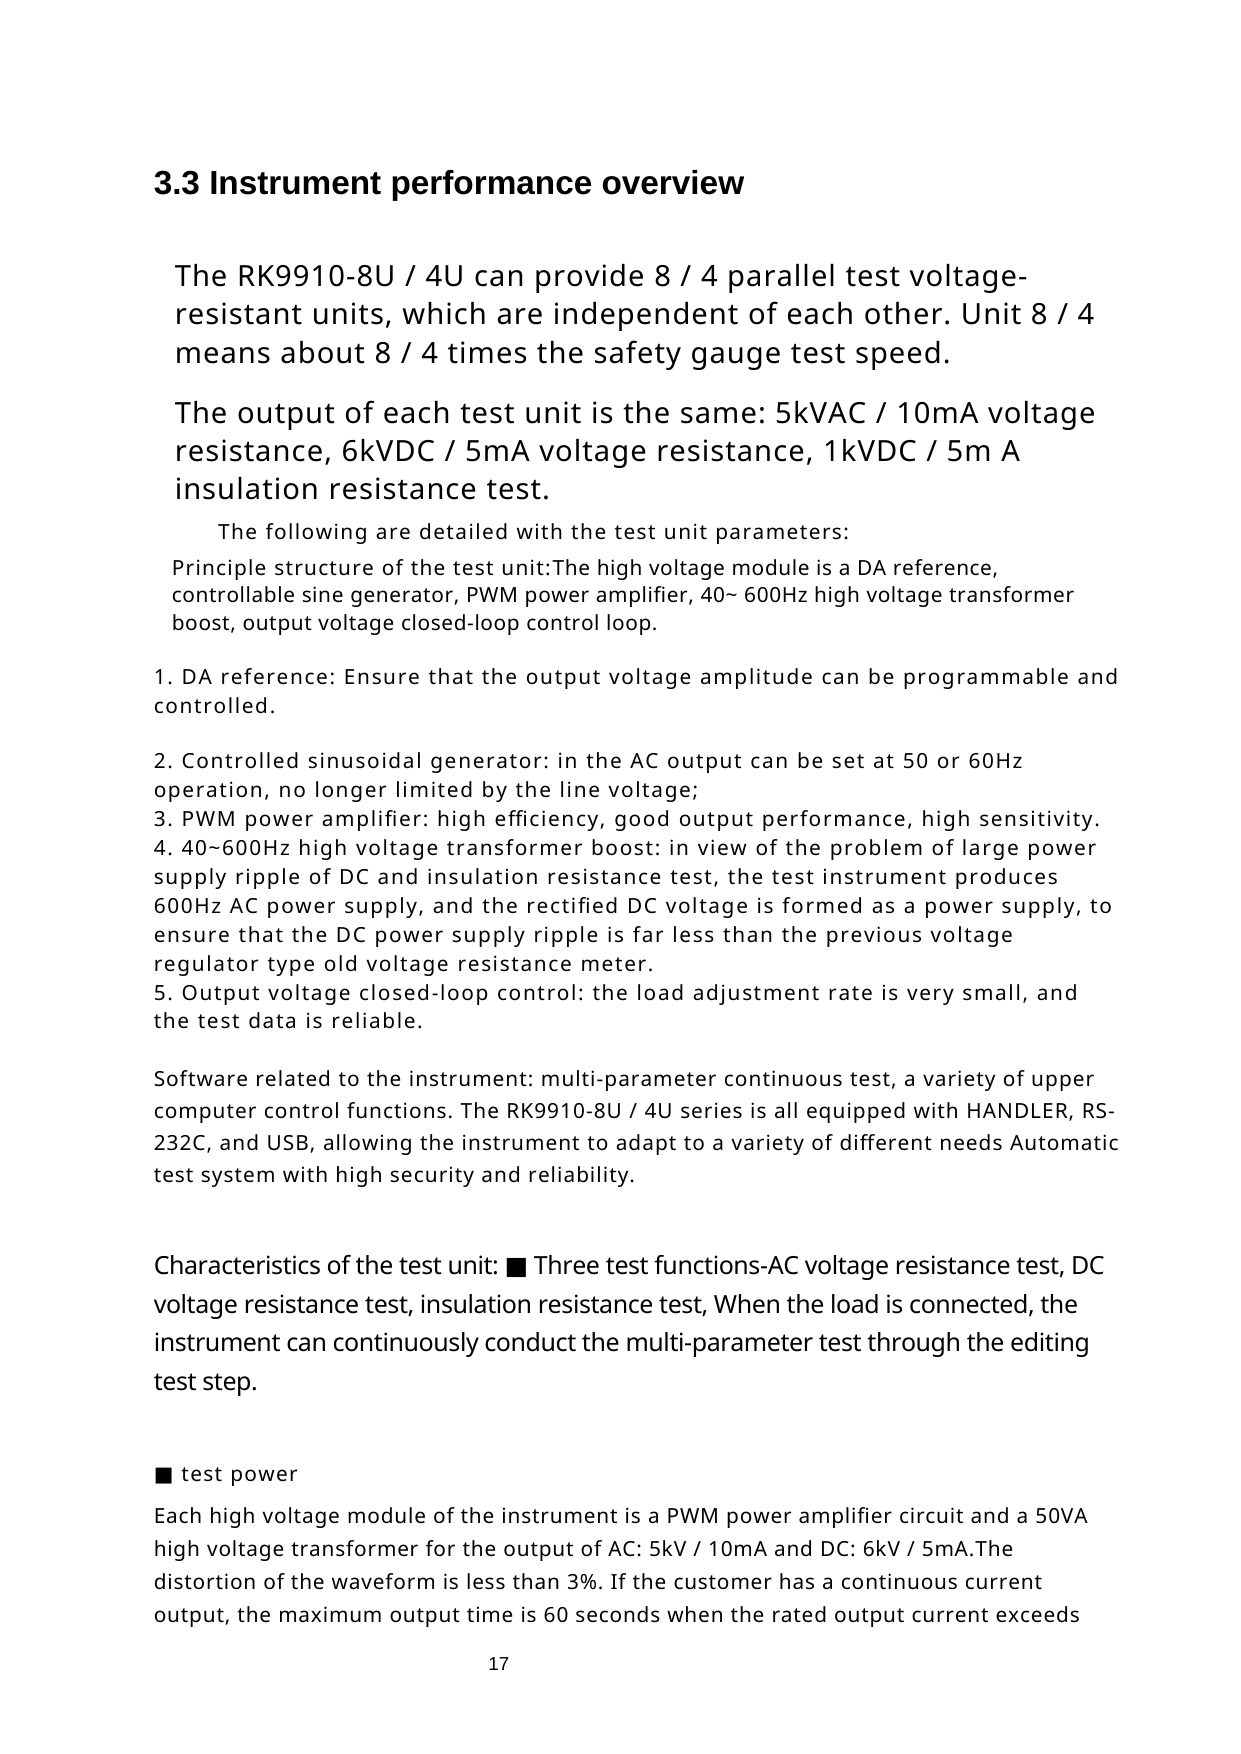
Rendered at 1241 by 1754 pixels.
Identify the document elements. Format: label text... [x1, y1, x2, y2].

text Software related to the instrument: multi-parameter continuous test, a variety of upper computer control functions. The RK9910-8U / 4U series is all equipped with HANDLER, RS-232C, and USB, allowing the instrument to adapt to a variety of different needs Automatic test system with high security and reliability. [153, 1064, 1123, 1188]
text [153, 1501, 1123, 1628]
text The RK9910-8U / 4U can provide 8 / 4 parallel test voltage-resistant units, which are independent of each other. Unit 8 / 4 means about 8 / 4 times the safety gauge test speed. [174, 256, 1123, 372]
list PWM power amplifier: high efficiency, good output performance, high sensitivity. 4. 40~600Hz high voltage transformer boost: in view of the problem of large power supply ripple of DC and insulation resistance test, the test instrument produces 600Hz AC power supply, and the rectified DC voltage is formed as a power supply, to ensure that the DC power supply ripple is far less than the previous voltage regulator type old voltage resistance meter. [153, 804, 1123, 977]
text The following are detailed with the test unit parameters: [218, 517, 1123, 544]
list 5. Output voltage closed-loop control: the load adjustment rate is very small, and the test data is reliable. [153, 978, 1123, 1035]
text ■ test power [153, 1459, 1123, 1487]
list Controlled sinusoidal generator: in the AC output can be set at 50 or 60Hz operation, no longer limited by the line voltage; [153, 746, 1123, 803]
text Characteristics of the test unit: ■ Three test functions-AC voltage resistance test, DC voltage resistance test, insulation resistance test, When the load is connected, the instrument can continuously conduct the multi-parameter test through the editing test step. [153, 1248, 1123, 1397]
text Principle structure of the test unit:The high voltage module is a DA reference, controllable sine generator, PWM power amplifier, 40~ 600Hz high voltage transformer boost, output voltage closed-loop control loop. [172, 554, 1123, 636]
subtitle 3.3 Instrument performance overview [153, 163, 1123, 201]
text The output of each test unit is the same: 5kVAC / 10mA voltage resistance, 6kVDC / 5mA voltage resistance, 1kVDC / 5m A insulation resistance test. [174, 393, 1123, 508]
list DA reference: Ensure that the output voltage amplitude can be programmable and controlled. [153, 662, 1123, 720]
